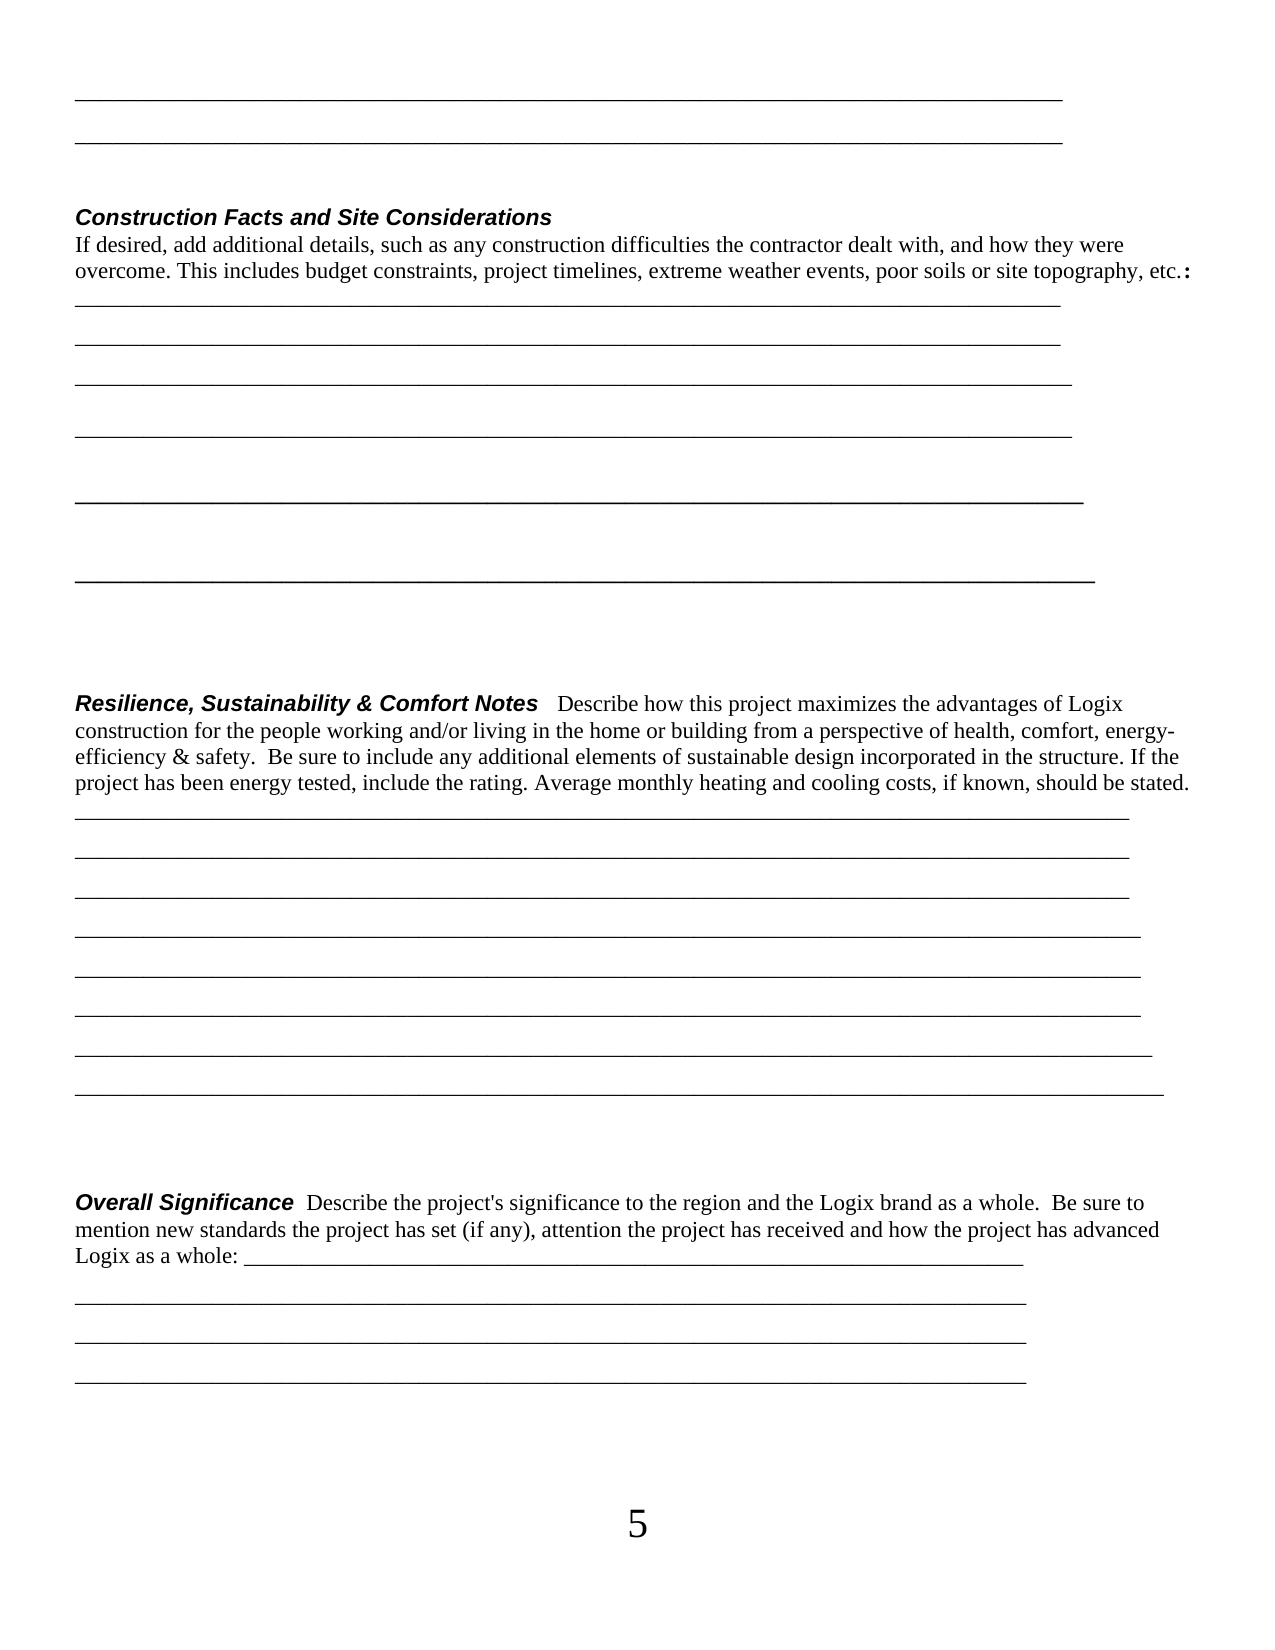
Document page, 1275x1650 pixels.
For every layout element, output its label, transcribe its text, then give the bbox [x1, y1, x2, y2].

text ___________________________________________________________________________________ [75, 1360, 1200, 1386]
text _______________________________________________________________________________ [75, 118, 1200, 147]
text _______________________________________________________________________________________ [75, 414, 1200, 441]
text _______________________________________________________________________________ [75, 75, 1200, 104]
text _____________________________________________________________________________________________ [75, 993, 1200, 1019]
text If desired, add additional details, such as any construction difficulties the contractor dealt with, and how they were overcome. This includes budget constraints, project timelines, extreme weather events, poor soils or site topography, etc.: ______________________________________________________________________________________ [75, 231, 1200, 310]
text Resilience, Sustainability & Comfort Notes Describe how this project maximizes the advantages of Logix construction for the people working and/or living in the home or building from a perspective of health, comfort, energy-efficiency & safety. Be sure to include any additional elements of sustainable design incorporated in the structure. If the project has been energy tested, include the rating. Average monthly heating and cooling costs, if known, should be stated. [75, 690, 1200, 796]
text ________________________________________________________________________________________ [75, 480, 1200, 507]
text _______________________________________________________________________________________________ [75, 1072, 1200, 1098]
text _________________________________________________________________________________________ [75, 559, 1200, 585]
text Construction Facts and Site Considerations [75, 204, 1200, 231]
text ______________________________________________________________________________________________ [75, 1033, 1200, 1059]
text ____________________________________________________________________________________________ [75, 835, 1200, 862]
text _____________________________________________________________________________________________ [75, 914, 1200, 941]
text ___________________________________________________________________________________ [75, 1321, 1200, 1347]
text _______________________________________________________________________________________ [75, 362, 1200, 388]
text ____________________________________________________________________________________________ [75, 875, 1200, 901]
text ____________________________________________________________________________________________ [75, 796, 1200, 822]
text ______________________________________________________________________________________ [75, 322, 1200, 349]
text Overall Significance Describe the project's significance to the region and the Logix brand as a whole. Be sure to mention new standards the project has set (if any), attention the project has received and how the project has advanced Logix as a whole: ____________________________________________________________________ [75, 1189, 1200, 1268]
text _____________________________________________________________________________________________ [75, 954, 1200, 980]
text ___________________________________________________________________________________ [75, 1281, 1200, 1307]
